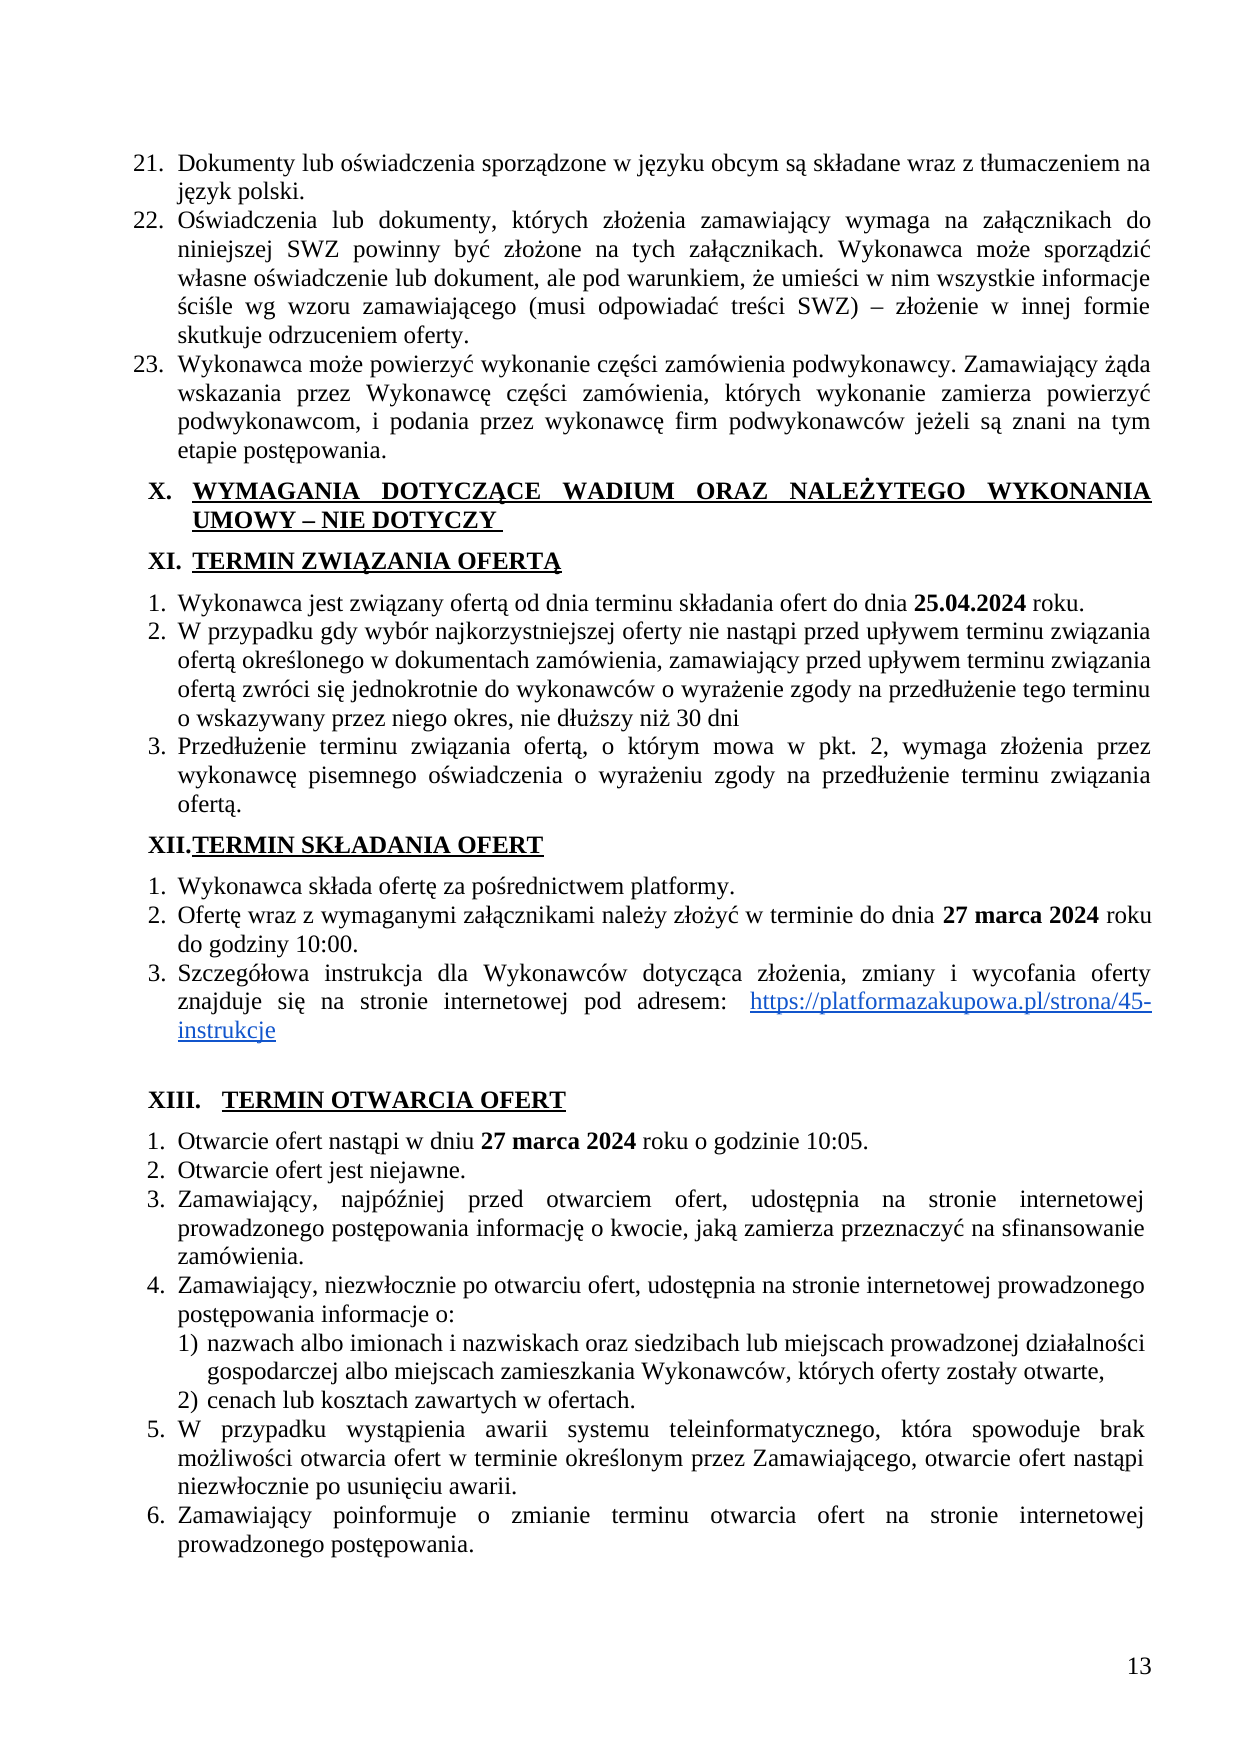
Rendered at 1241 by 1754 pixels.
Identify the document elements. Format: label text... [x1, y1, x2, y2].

list Otwarcie ofert jest niejawne. [147, 1155, 1145, 1184]
list Otwarcie ofert nastąpi w dniu 27 marca 2024 roku o godzinie 10:05. [147, 1126, 1145, 1155]
list Ofertę wraz z wymaganymi załącznikami należy złożyć w terminie do dnia 27 marca 2024 roku do godziny 10:00. [148, 900, 1152, 958]
list Przedłużenie terminu związania ofertą, o którym mowa w pkt. 2, wymaga złożenia przez wykonawcę pisemnego oświadczenia o wyrażeniu zgody na przedłużenie terminu związania ofertą. [148, 731, 1152, 818]
list W przypadku wystąpienia awarii systemu teleinformatycznego, która spowoduje brak możliwości otwarcia ofert w terminie określonym przez Zamawiającego, otwarcie ofert nastąpi niezwłocznie po usunięciu awarii. [147, 1414, 1145, 1500]
list Wykonawca składa ofertę za pośrednictwem platformy. [148, 871, 1152, 900]
list Zamawiający poinformuje o zmianie terminu otwarcia ofert na stronie internetowej prowadzonego postępowania. [147, 1500, 1145, 1558]
list W przypadku gdy wybór najkorzystniejszej oferty nie nastąpi przed upływem terminu związania ofertą określonego w dokumentach zamówienia, zamawiający przed upływem terminu związania ofertą zwróci się jednokrotnie do wykonawców o wyrażenie zgody na przedłużenie tego terminu o wskazywany przez niego okres, nie dłuższy niż 30 dni [148, 616, 1152, 731]
list TERMIN OTWARCIA OFERT [148, 1085, 1152, 1114]
list TERMIN ZWIĄZANIA OFERTĄ [148, 546, 1152, 575]
list TERMIN SKŁADANIA OFERT [148, 830, 1152, 859]
list Dokumenty lub oświadczenia sporządzone w języku obcym są składane wraz z tłumaczeniem na język polski. [133, 148, 1152, 205]
list Zamawiający, najpóźniej przed otwarciem ofert, udostępnia na stronie internetowej prowadzonego postępowania informację o kwocie, jaką zamierza przeznaczyć na sfinansowanie zamówienia. [147, 1184, 1145, 1270]
list nazwach albo imionach i nazwiskach oraz siedzibach lub miejscach prowadzonej działalności gospodarczej albo miejscach zamieszkania Wykonawców, których oferty zostały otwarte, [177, 1328, 1145, 1385]
list Wykonawca może powierzyć wykonanie części zamówienia podwykonawcy. Zamawiający żąda wskazania przez Wykonawcę części zamówienia, których wykonanie zamierza powierzyć podwykonawcom, i podania przez wykonawcę firm podwykonawców jeżeli są znani na tym etapie postępowania. [133, 349, 1152, 464]
list WYMAGANIA DOTYCZĄCE WADIUM ORAZ NALEŻYTEGO WYKONANIA UMOWY – NIE DOTYCZY [148, 476, 1152, 534]
list Zamawiający, niezwłocznie po otwarciu ofert, udostępnia na stronie internetowej prowadzonego postępowania informacje o: [147, 1270, 1145, 1328]
list cenach lub kosztach zawartych w ofertach. [177, 1385, 1145, 1414]
list Wykonawca jest związany ofertą od dnia terminu składania ofert do dnia 25.04.2024 roku. [148, 588, 1152, 616]
list Szczegółowa instrukcja dla Wykonawców dotycząca złożenia, zmiany i wycofania oferty znajduje się na stronie internetowej pod adresem: https://platformazakupowa.pl/strona/45-instrukcje [148, 958, 1152, 1044]
list Oświadczenia lub dokumenty, których złożenia zamawiający wymaga na załącznikach do niniejszej SWZ powinny być złożone na tych załącznikach. Wykonawca może sporządzić własne oświadczenie lub dokument, ale pod warunkiem, że umieści w nim wszystkie informacje ściśle wg wzoru zamawiającego (musi odpowiadać treści SWZ) – złożenie w innej formie skutkuje odrzuceniem oferty. [133, 205, 1152, 349]
